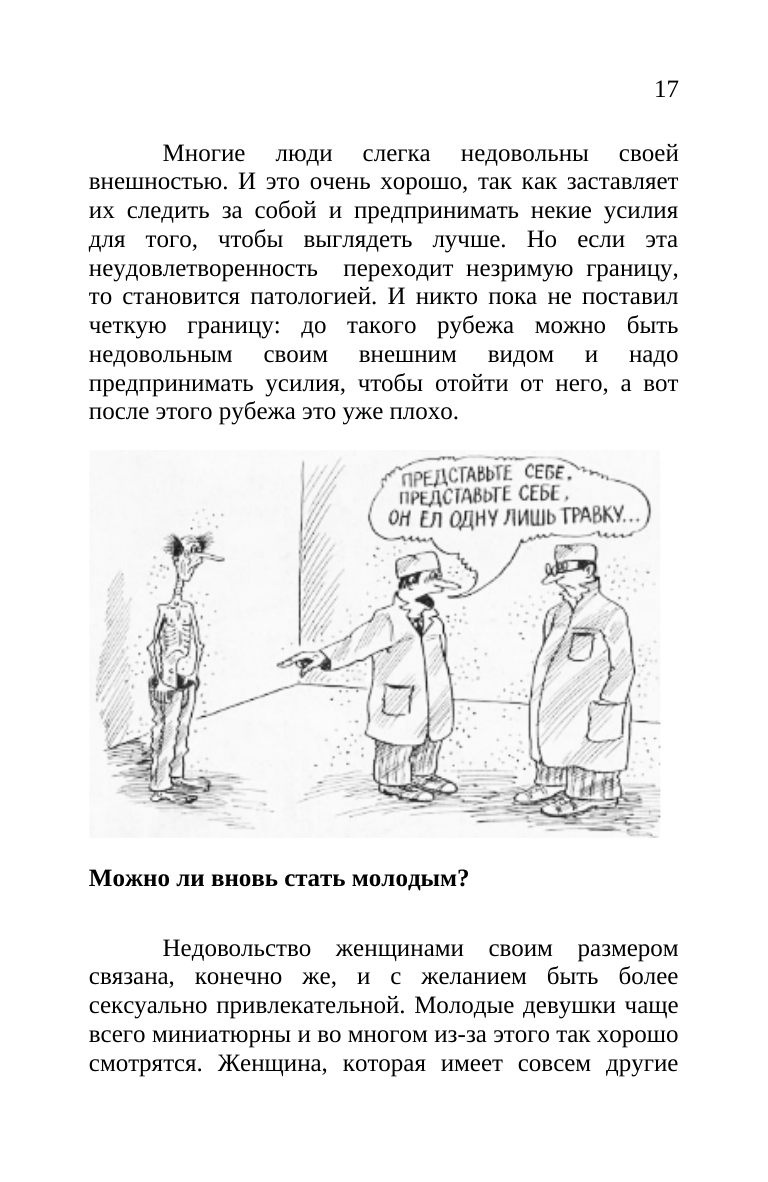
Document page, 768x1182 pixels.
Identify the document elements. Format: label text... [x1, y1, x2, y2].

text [89, 933, 679, 1076]
text Многие люди слегка недовольны своей внешностью. И это очень хорошо, так как заставляет их следить за собой и предпринимать некие усилия для того, чтобы выглядеть лучше. Но если эта неудовлетворенность переходит незримую границу, то становится патологией. И никто пока не поставил четкую границу: до такого рубежа можно быть недовольным своим внешним видом и надо предпринимать усилия, чтобы отойти от него, а вот после этого рубежа это уже плохо. [89, 138, 679, 425]
subtitle Можно ли вновь стать молодым? [89, 863, 679, 891]
picture [88, 450, 661, 838]
